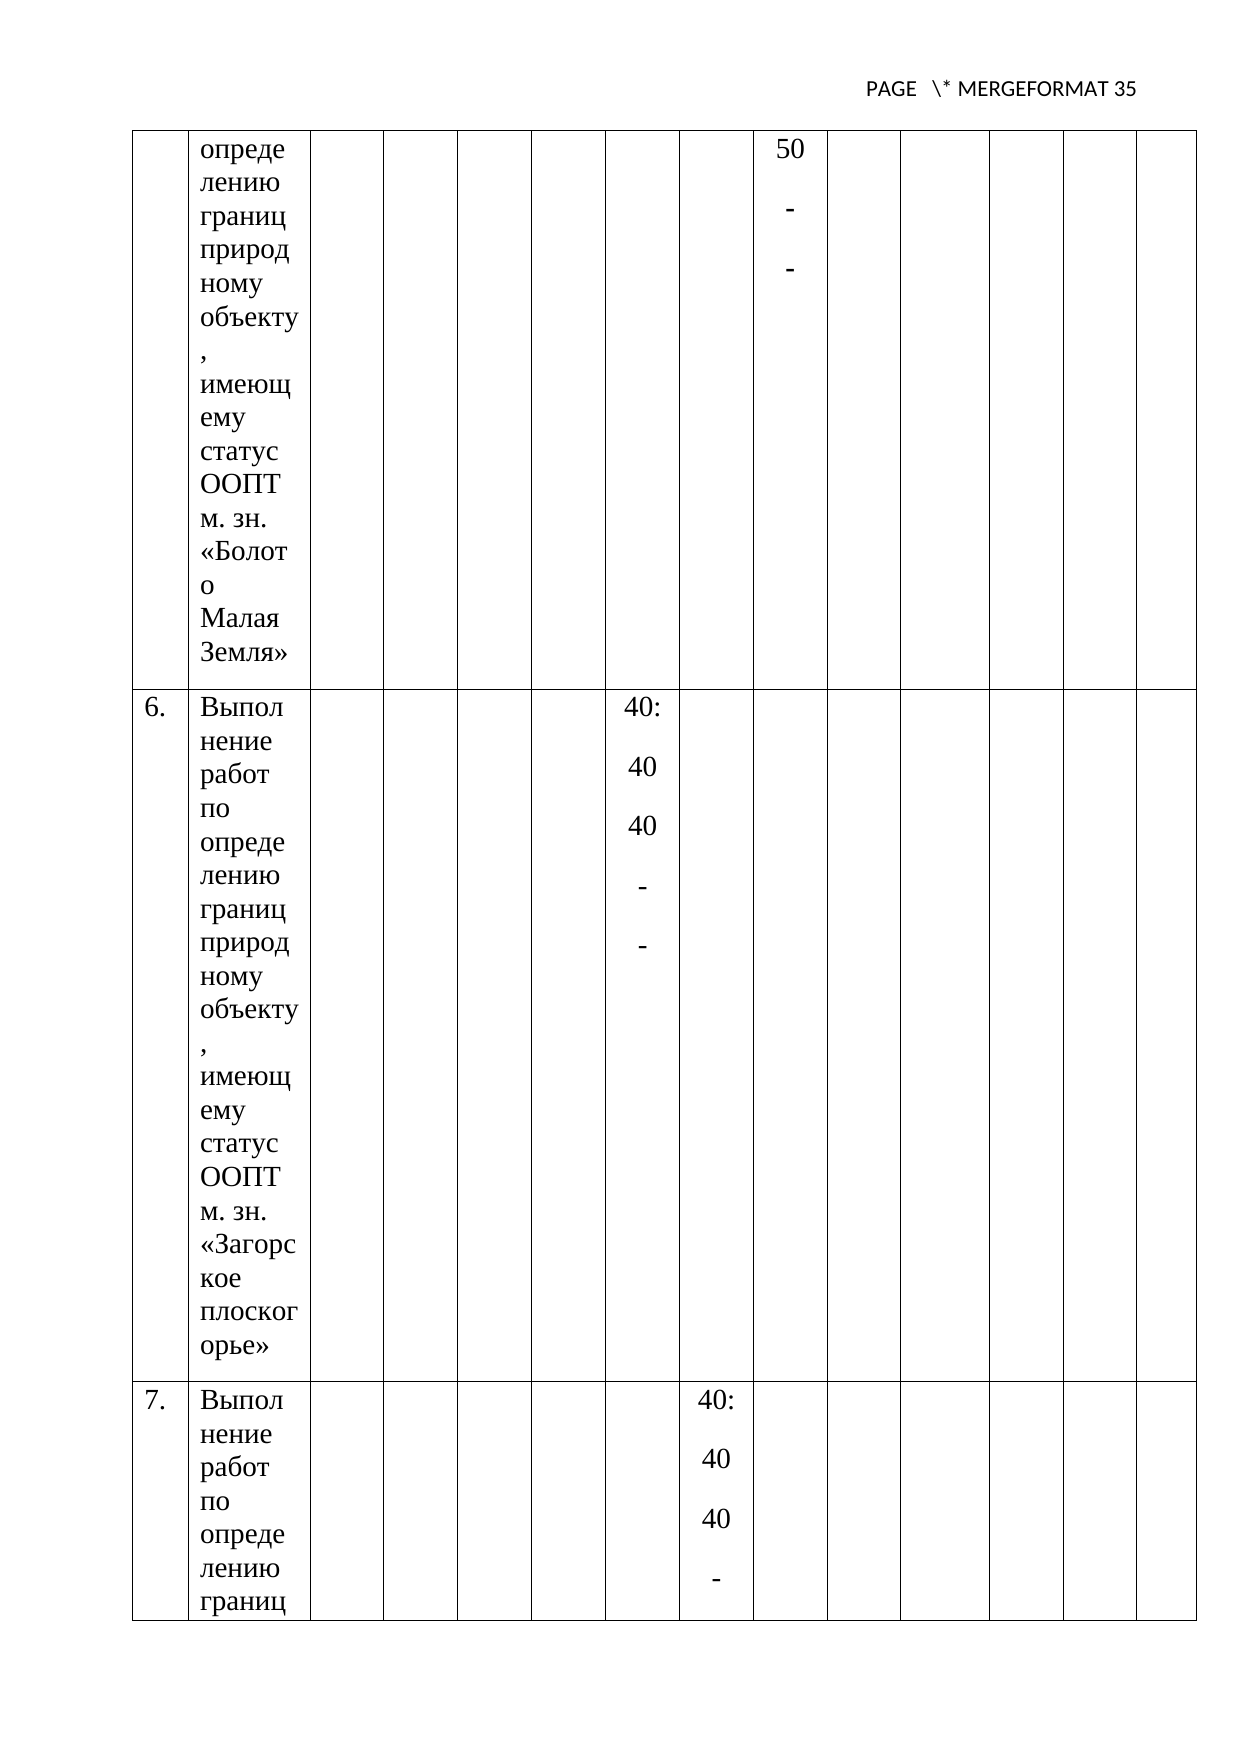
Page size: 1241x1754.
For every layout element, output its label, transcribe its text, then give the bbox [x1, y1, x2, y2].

table_cell [311, 1382, 383, 1620]
table_cell [532, 690, 605, 1381]
table_cell [1064, 131, 1136, 688]
table_cell [828, 1382, 900, 1620]
table_cell [990, 131, 1063, 688]
table_cell [1137, 131, 1196, 688]
table_cell [901, 690, 989, 1381]
table_cell [384, 131, 457, 688]
table_cell [680, 131, 753, 688]
table_cell [901, 1382, 989, 1620]
table_cell [1137, 690, 1196, 1381]
table_cell [1064, 690, 1136, 1381]
table_cell [990, 690, 1063, 1381]
table_cell [311, 131, 383, 688]
table_cell [990, 1382, 1063, 1620]
table_cell [384, 690, 457, 1381]
table_cell [458, 690, 531, 1381]
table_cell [189, 131, 310, 688]
table_cell [901, 131, 989, 688]
table_cell [1137, 1382, 1196, 1620]
table_cell [532, 131, 605, 688]
table_cell [311, 690, 383, 1381]
table_cell [458, 131, 531, 688]
table_cell [680, 690, 753, 1381]
table_cell Выполнение работ по определению границ природному объекту, имеющему статус ООПТ м. зн. «Загорское плоскогорье» [189, 690, 310, 1381]
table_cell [189, 1382, 310, 1620]
table_cell [532, 1382, 605, 1620]
table_cell [754, 1382, 827, 1620]
table_cell 40: 40 40 - - [606, 690, 679, 1381]
table_cell 7. [133, 1382, 188, 1620]
table_cell [384, 1382, 457, 1620]
table_cell [1064, 1382, 1136, 1620]
table_cell [754, 690, 827, 1381]
table_cell 40: 40 40 - - [680, 1382, 753, 1620]
table_cell [458, 1382, 531, 1620]
table_cell [606, 1382, 679, 1620]
table_cell 5. [133, 131, 188, 688]
table_cell [828, 131, 900, 688]
table_cell [606, 131, 679, 688]
table_cell [828, 690, 900, 1381]
table_cell 50: 50 50 - - [754, 131, 827, 688]
table_cell 6. [133, 690, 188, 1381]
